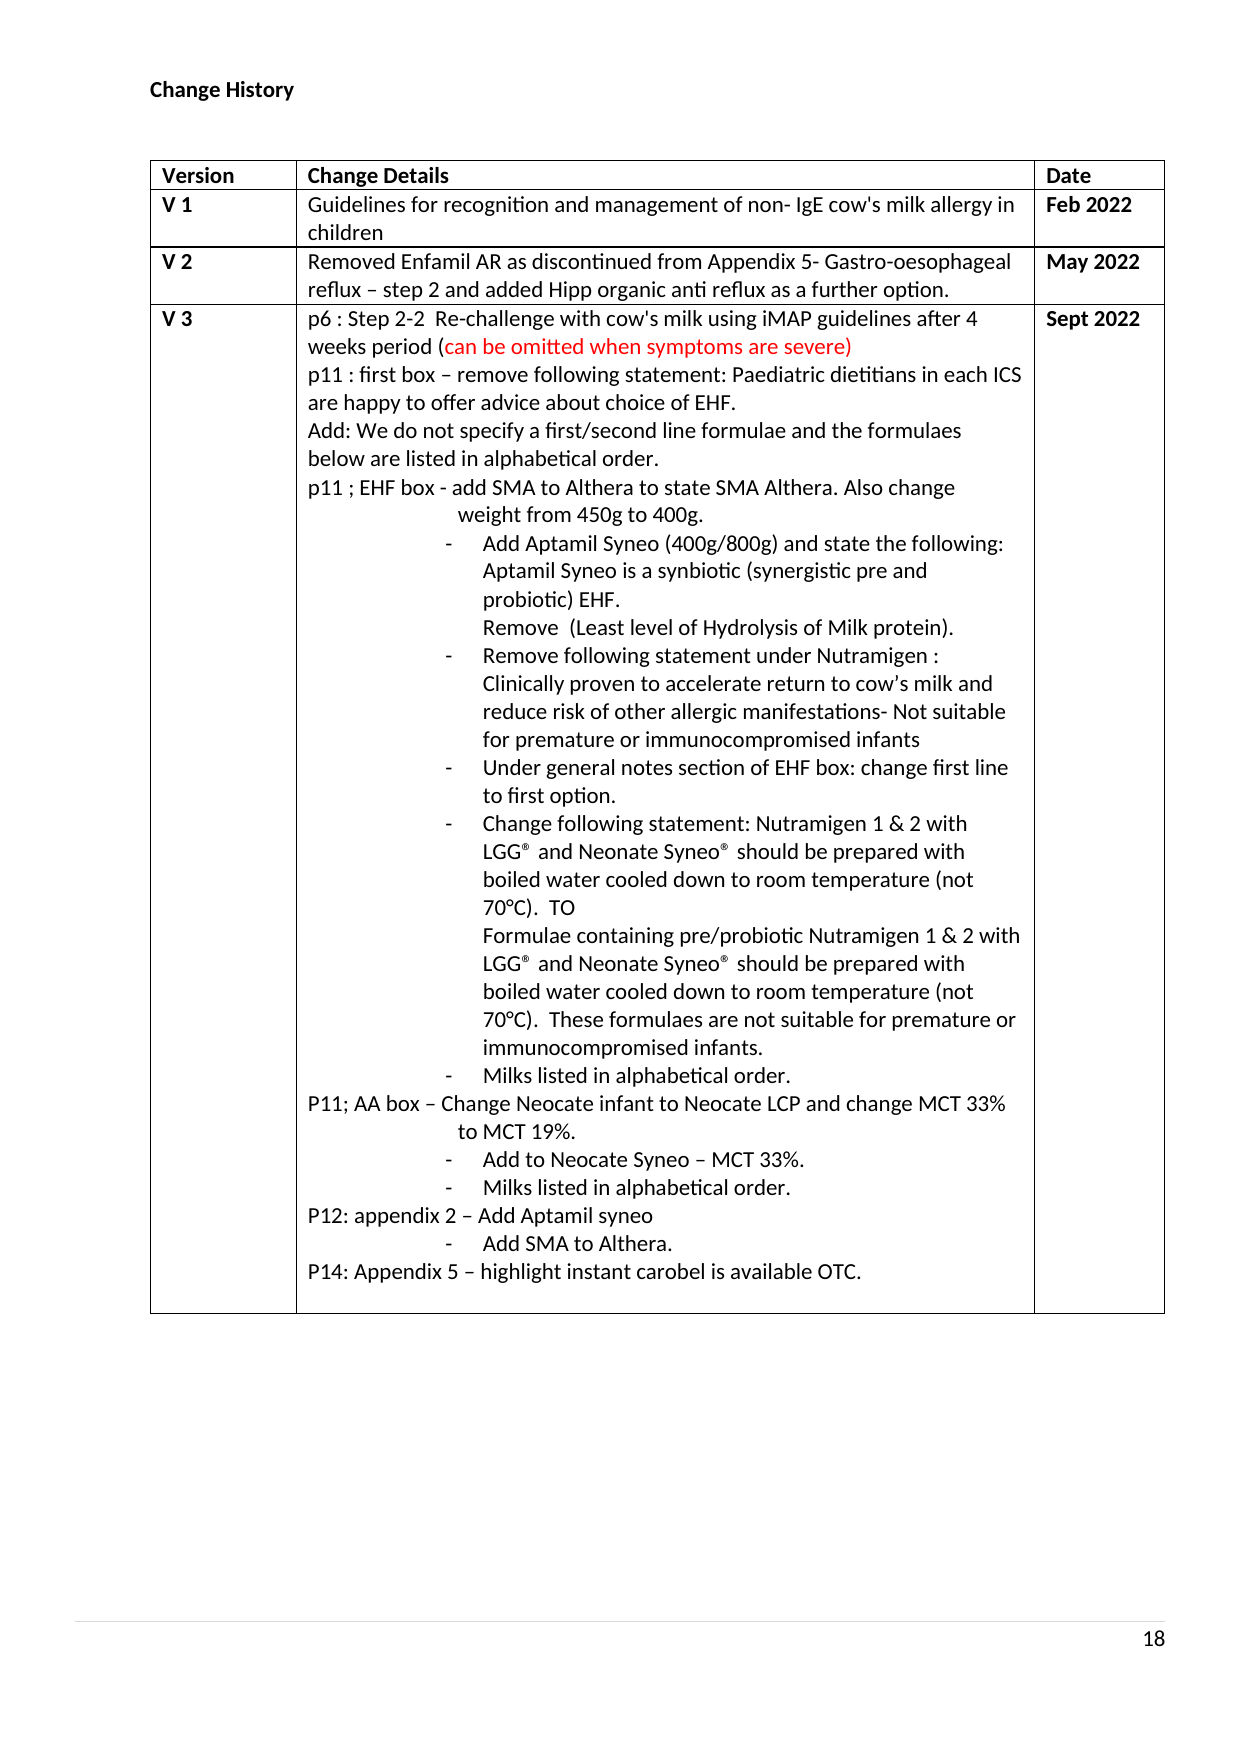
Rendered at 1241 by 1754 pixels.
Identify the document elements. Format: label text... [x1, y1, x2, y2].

table_header Change Details [297, 161, 1034, 189]
table_cell V 2 [151, 248, 296, 303]
table_cell V 3 [151, 305, 296, 1313]
table_cell Feb 2022 [1035, 190, 1164, 246]
table_cell Removed Enfamil AR as discontinued from Appendix 5- Gastro-oesophageal reflux – step 2 and added Hipp organic anti reflux as a further option. [297, 248, 1034, 303]
table_header Version [151, 161, 296, 189]
table_cell V 1 [151, 190, 296, 246]
list Change History [150, 75, 1165, 103]
table_cell Guidelines for recognition and management of non- IgE cow's milk allergy in children [297, 190, 1034, 246]
table_cell p6 : Step 2-2 Re-challenge with cow's milk using iMAP guidelines after 4 weeks period (can be omitted when symptoms are severe) p11 : first box – remove following statement: Paediatric dietitians in each ICS are happy to offer advice about choice of EHF. Add: We do not specify a first/second line formulae and the formulaes below are listed in alphabetical order. p11 ; EHF box - add SMA to Althera to state SMA Althera. Also change weight from 450g to 400g. Add Aptamil Syneo (400g/800g) and state the following: Aptamil Syneo is a synbiotic (synergistic pre and probiotic) EHF. Remove (Least level of Hydrolysis of Milk protein). Remove following statement under Nutramigen : Clinically proven to accelerate return to cow’s milk and reduce risk of other allergic manifestations- Not suitable for premature or immunocompromised infants Under general notes section of EHF box: change first line to first option. Change following statement: Nutramigen 1 & 2 with LGG® and Neonate Syneo® should be prepared with boiled water cooled down to room temperature (not 70°C). TO Formulae containing pre/probiotic Nutramigen 1 & 2 with LGG® and Neonate Syneo® should be prepared with boiled water cooled down to room temperature (not 70°C). These formulaes are not suitable for premature or immunocompromised infants. Milks listed in alphabetical order. P11; AA box – Change Neocate infant to Neocate LCP and change MCT 33% to MCT 19%. Add to Neocate Syneo – MCT 33%. Milks listed in alphabetical order. P12: appendix 2 – Add Aptamil syneo Add SMA to Althera. P14: Appendix 5 – highlight instant carobel is available OTC. [297, 305, 1034, 1313]
table_cell Sept 2022 [1035, 305, 1164, 1313]
table_cell May 2022 [1035, 248, 1164, 303]
table_header Date [1035, 161, 1164, 189]
